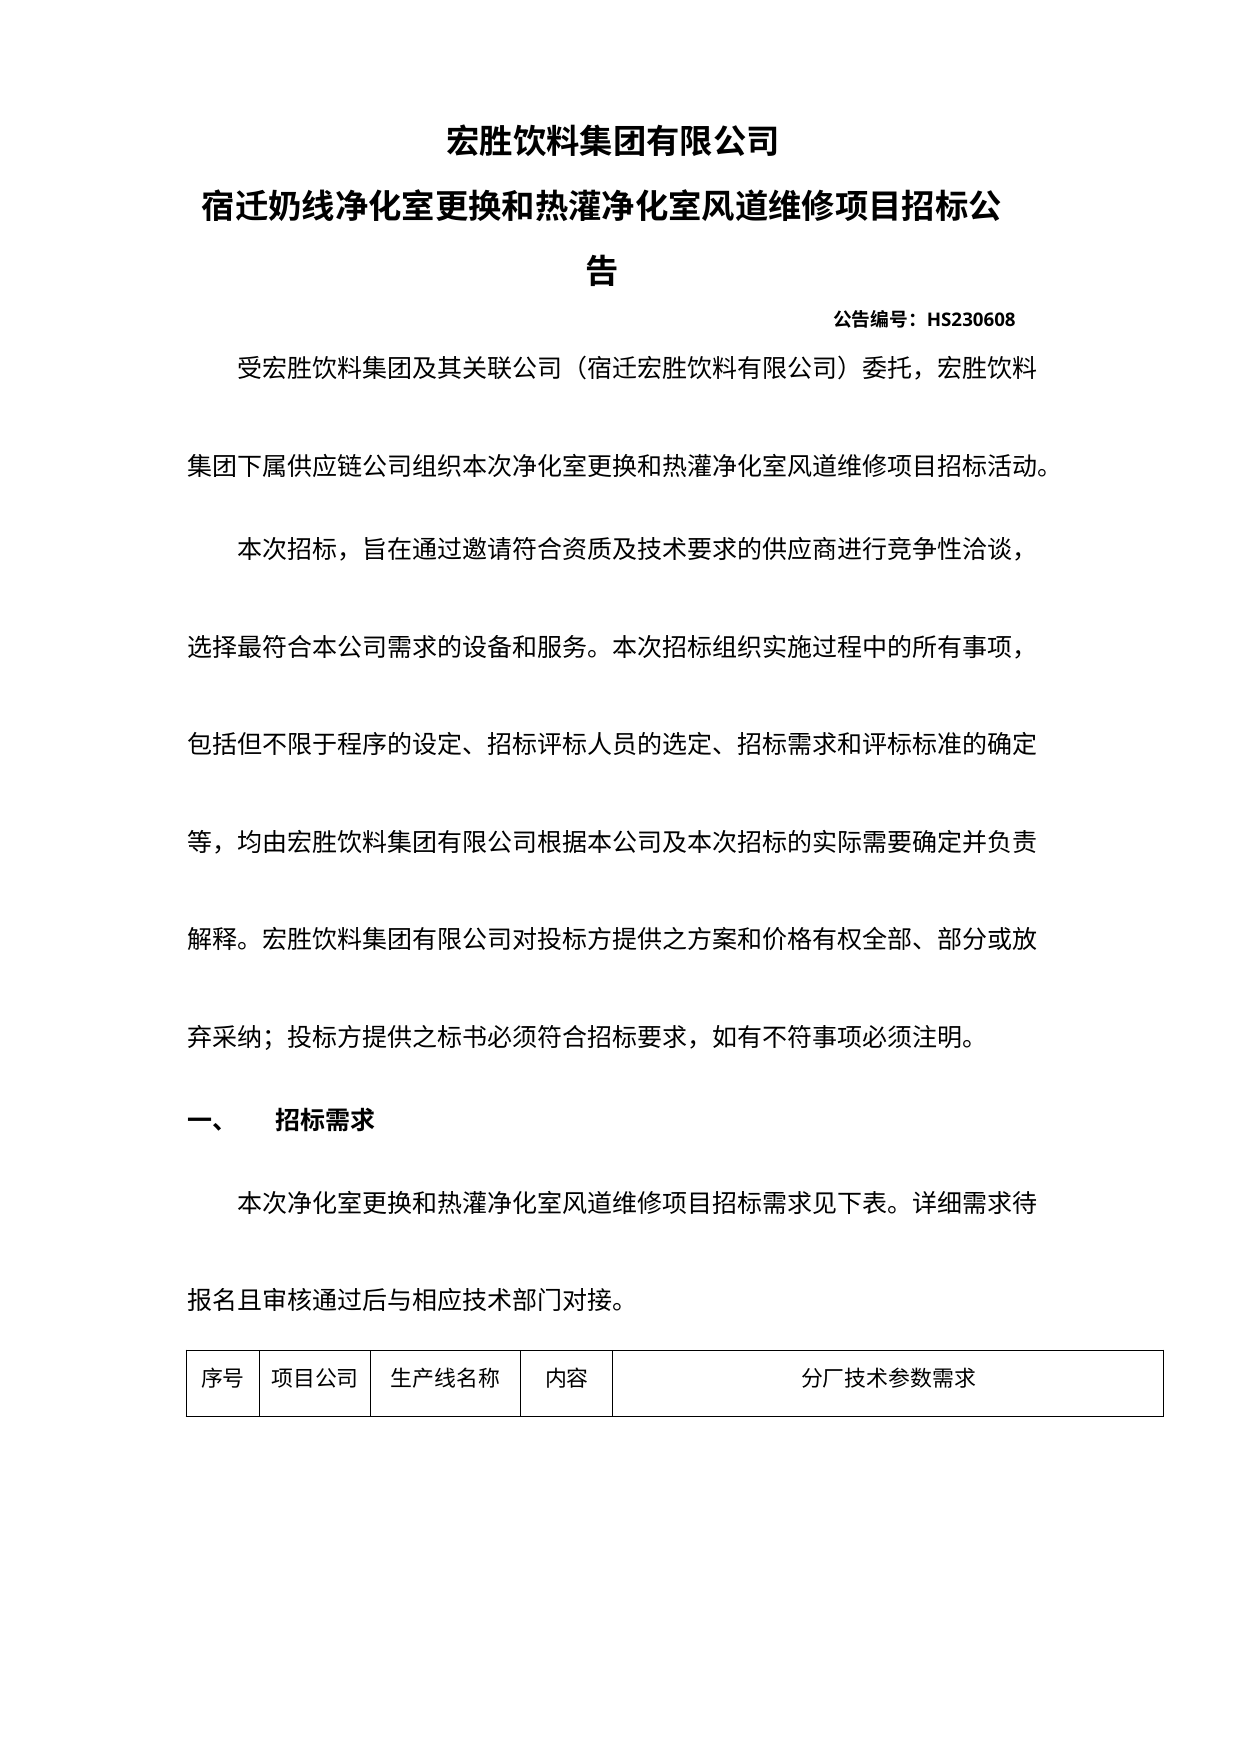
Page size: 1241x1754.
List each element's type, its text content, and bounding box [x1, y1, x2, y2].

table_header 序号 [187, 1351, 259, 1416]
text 本次招标，旨在通过邀请符合资质及技术要求的供应商进行竞争性洽谈，选择最符合本公司需求的设备和服务。本次招标组织实施过程中的所有事项，包括但不限于程序的设定、招标评标人员的选定、招标需求和评标标准的确定等，均由宏胜饮料集团有限公司根据本公司及本次招标的实际需要确定并负责解释。宏胜饮料集团有限公司对投标方提供之方案和价格有权全部、部分或放弃采纳；投标方提供之标书必须符合招标要求，如有不符事项必须注明。 [187, 515, 1053, 1068]
table_header 生产线名称 [371, 1351, 520, 1416]
text 公告编号：HS230608 [187, 302, 1016, 334]
table_header 项目公司 [260, 1351, 370, 1416]
list 招标需求 [187, 1086, 1053, 1151]
text 宏胜饮料集团有限公司 [172, 107, 1053, 172]
table_header 内容 [521, 1351, 612, 1416]
text 宿迁奶线净化室更换和热灌净化室风道维修项目招标公告 [187, 172, 1016, 302]
table_header 分厂技术参数需求 [613, 1351, 1163, 1416]
text 受宏胜饮料集团及其关联公司（宿迁宏胜饮料有限公司）委托，宏胜饮料集团下属供应链公司组织本次净化室更换和热灌净化室风道维修项目招标活动。 [187, 334, 1053, 497]
text 本次净化室更换和热灌净化室风道维修项目招标需求见下表。详细需求待报名且审核通过后与相应技术部门对接。 [187, 1169, 1053, 1331]
